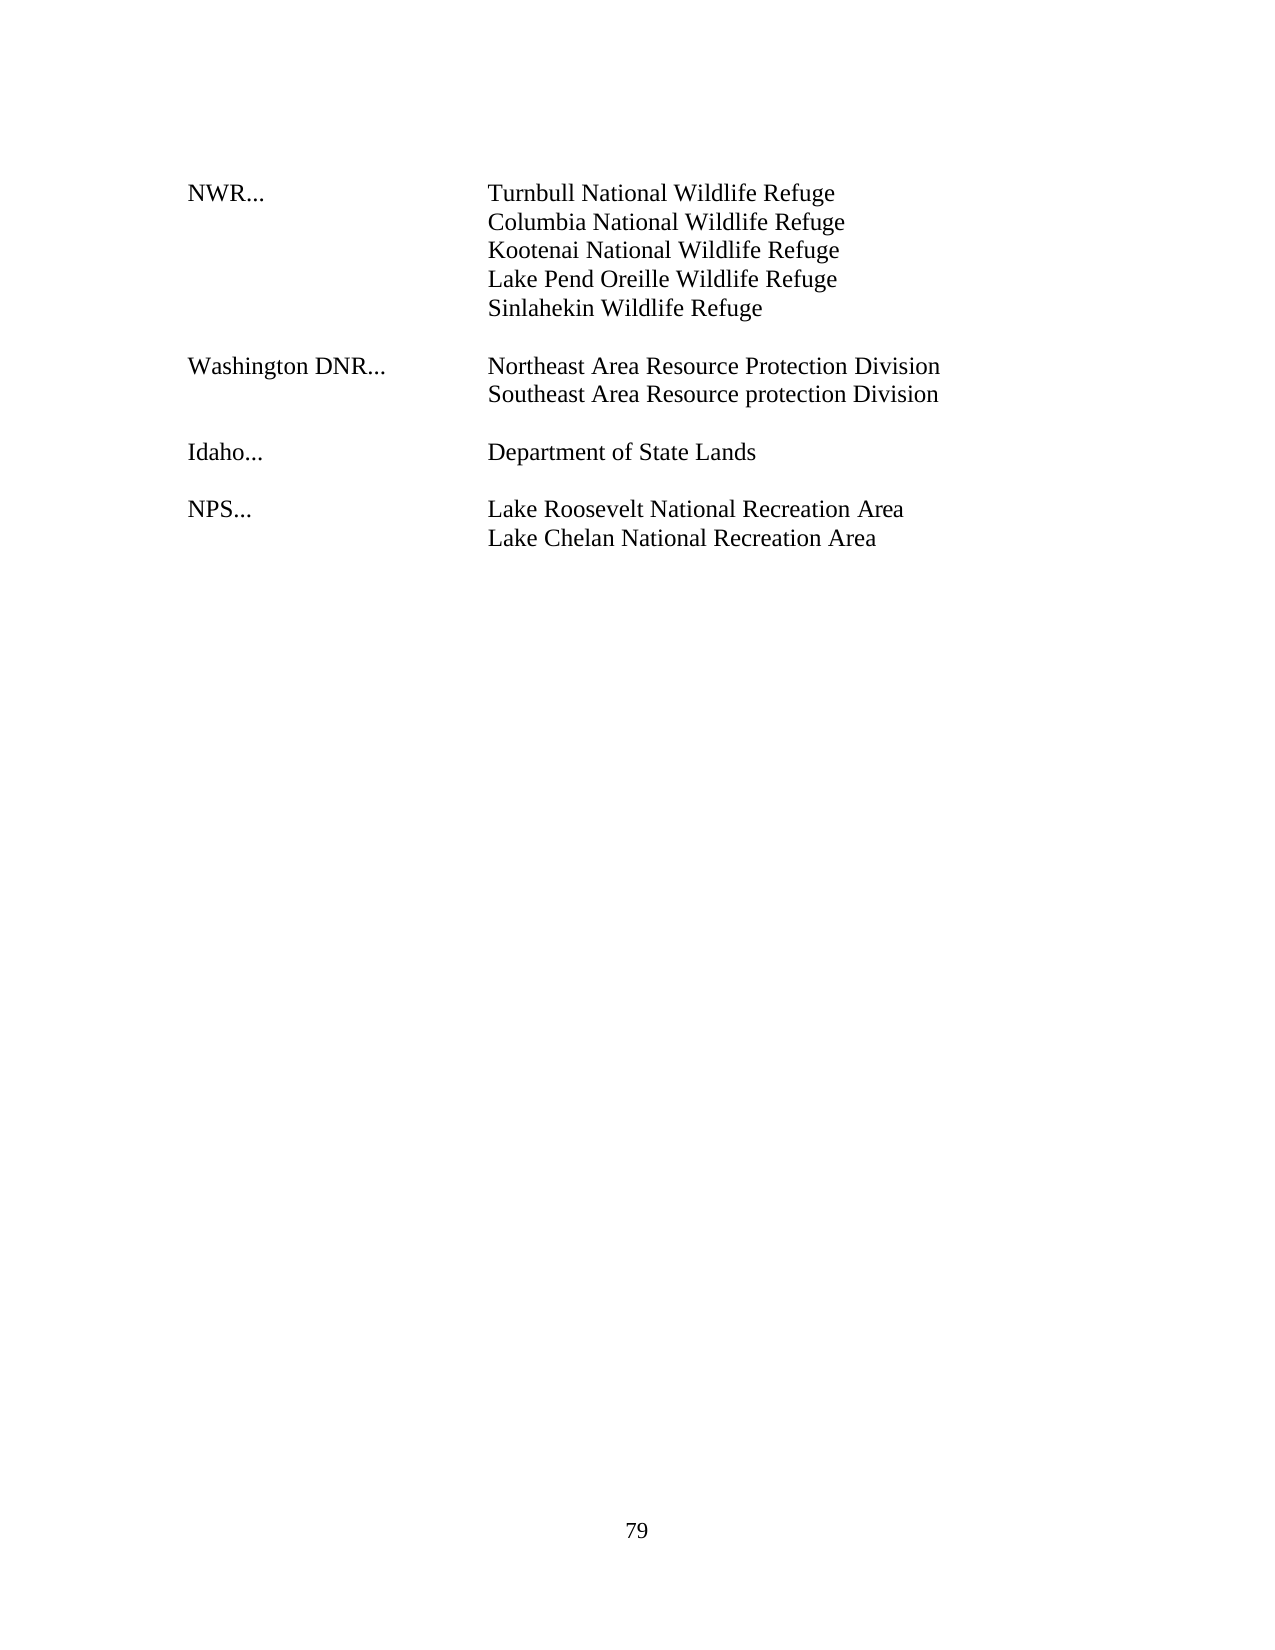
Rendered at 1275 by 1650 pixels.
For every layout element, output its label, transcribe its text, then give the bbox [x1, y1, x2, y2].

text Southeast Area Resource protection Division [488, 379, 1275, 408]
text Idaho... Department of State Lands [187, 437, 1275, 466]
text NWR... Turnbull National Wildlife Refuge Columbia National Wildlife Refuge Kootenai National Wildlife Refuge Lake Pend Oreille Wildlife Refuge Sinlahekin Wildlife Refuge [187, 178, 847, 322]
text NPS... Lake Roosevelt National Recreation Area Lake Chelan National Recreation Area [187, 494, 905, 552]
text Washington DNR... Northeast Area Resource Protection Division [187, 351, 1275, 379]
